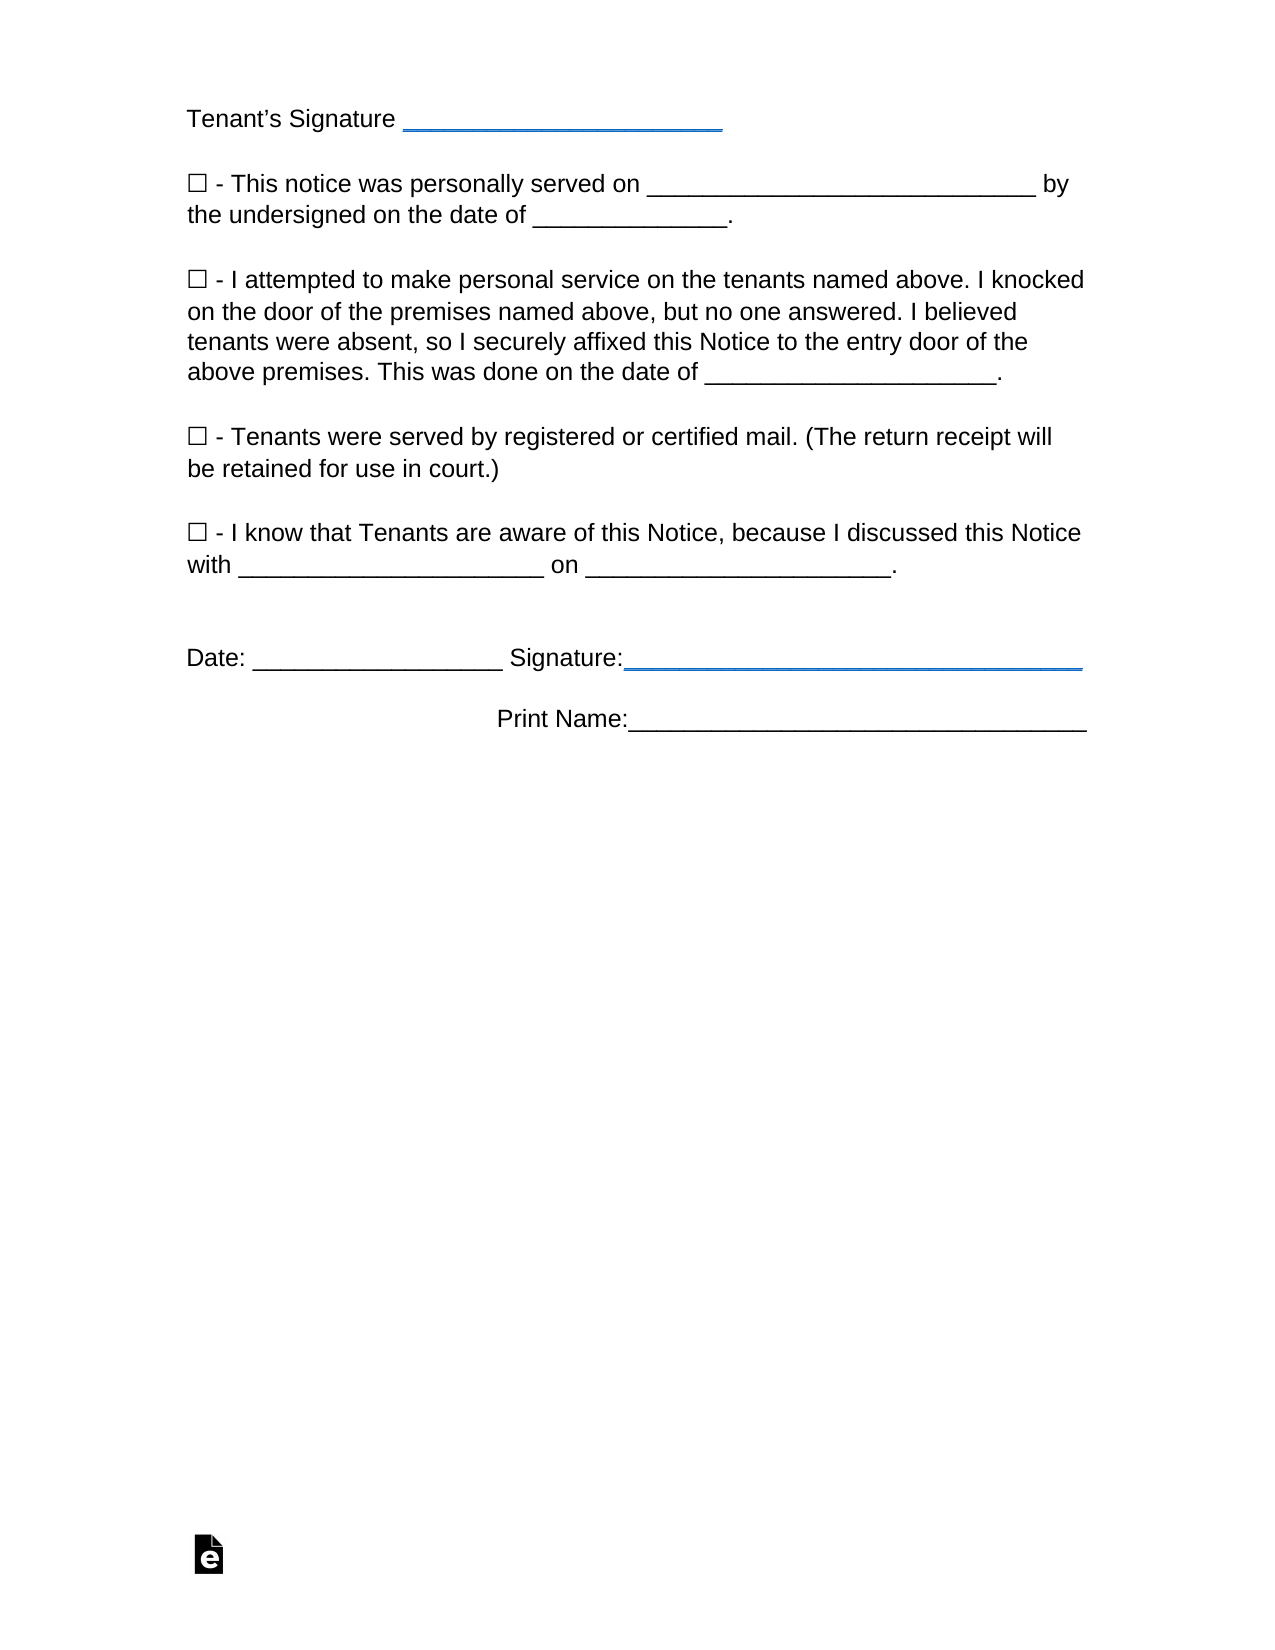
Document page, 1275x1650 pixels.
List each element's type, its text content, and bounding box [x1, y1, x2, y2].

text - Tenants were served by registered or certified mail. (The return receipt will be retained for use in court.) [186, 418, 1087, 482]
text Date: __________________ Signature:_________________________________ [186, 643, 1087, 671]
text - This notice was personally served on ____________________________ by the undersigned on the date of ______________. [186, 165, 1087, 229]
text Print Name:_________________________________ [187, 704, 1087, 733]
text - I know that Tenants are aware of this Notice, because I discussed this Notice with ______________________ on ______________________. [186, 515, 1087, 579]
text Tenant’s Signature _______________________ [186, 104, 1087, 132]
picture [187, 1533, 230, 1575]
text - I attempted to make personal service on the tenants named above. I knocked on the door of the premises named above, but no one answered. I believed tenants were absent, so I securely affixed this Notice to the entry door of the above premises. This was done on the date of _____________________. [186, 262, 1087, 386]
